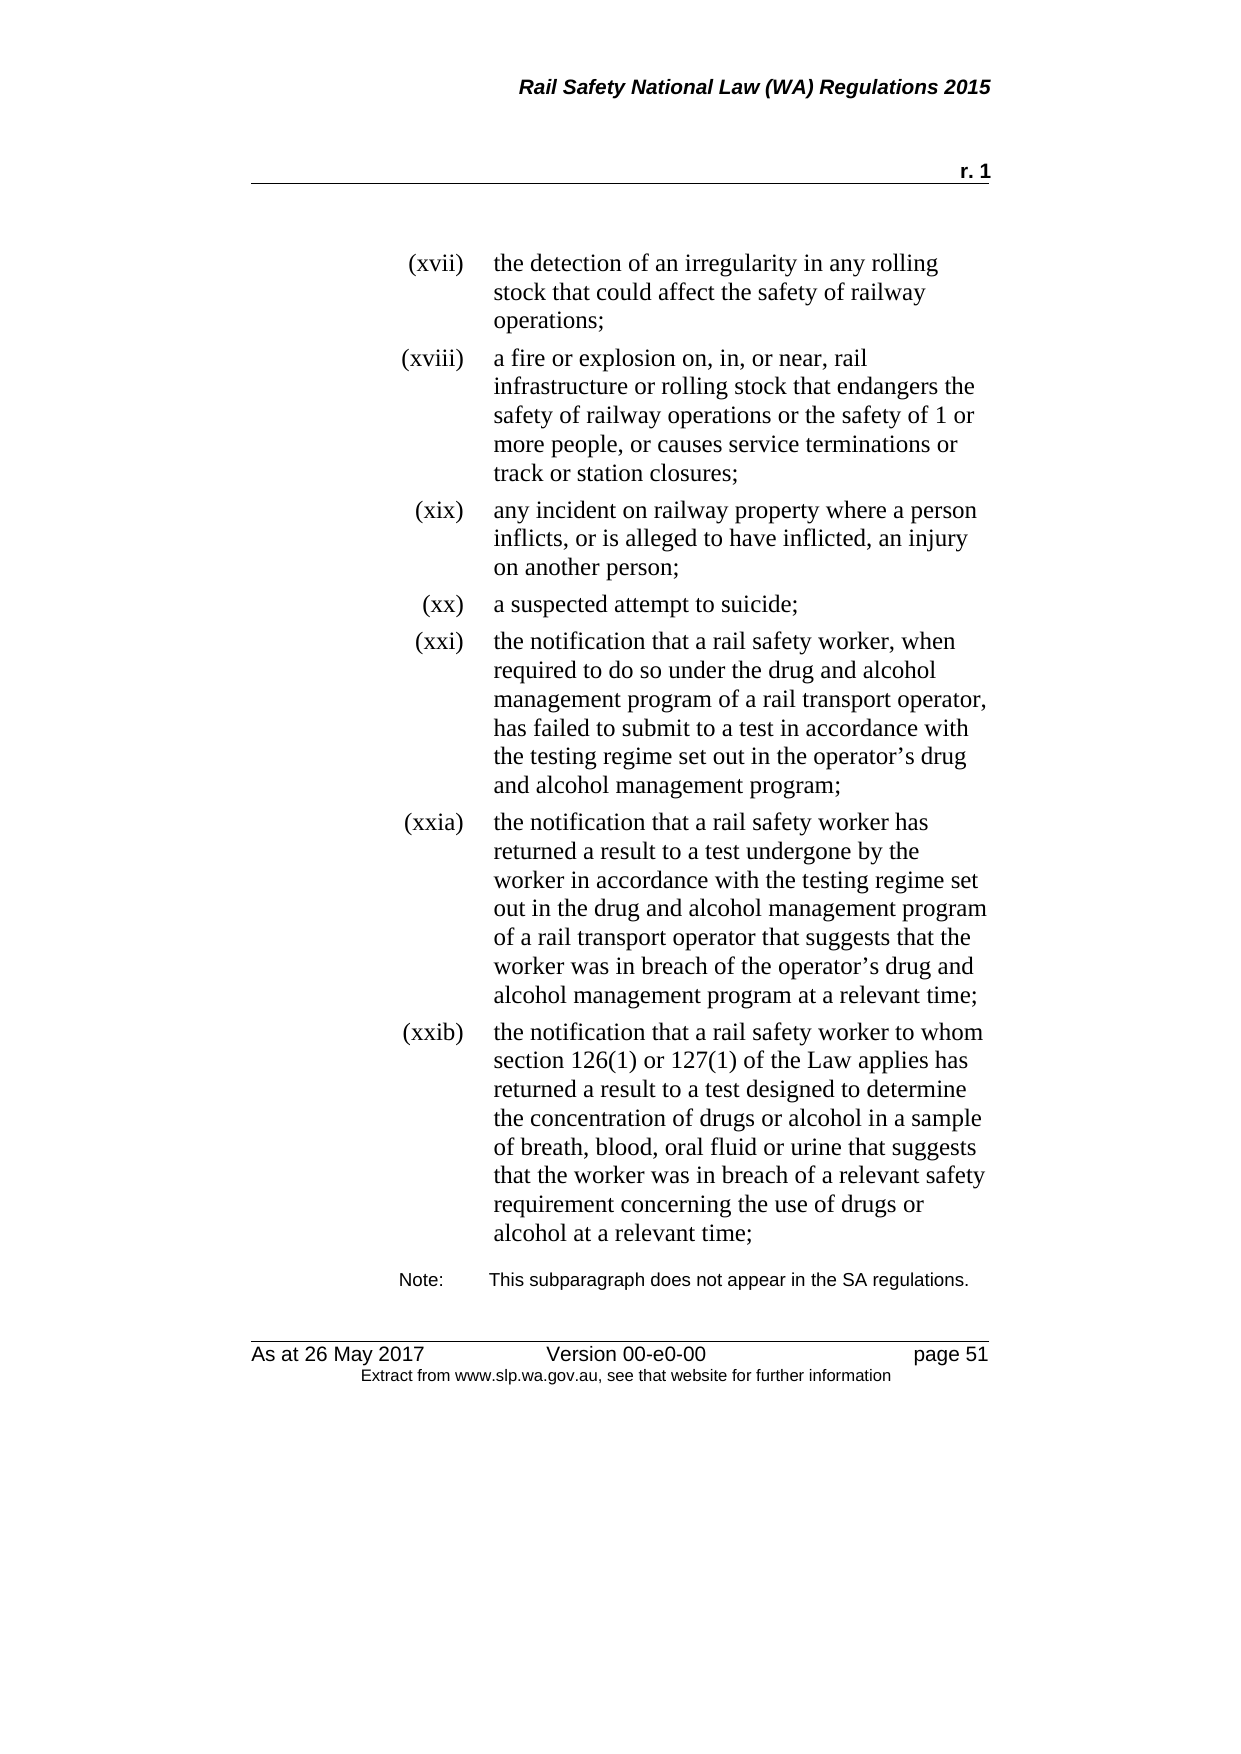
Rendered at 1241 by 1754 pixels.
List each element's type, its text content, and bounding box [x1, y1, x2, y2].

text (xx) a suspected attempt to suicide; [251, 589, 989, 618]
text (xvii) the detection of an irregularity in any rolling stock that could affect the safety of railway operations; [251, 248, 989, 334]
text Note: This subparagraph does not appear in the SA regulations. [251, 1263, 989, 1291]
text (xxi) the notification that a rail safety worker, when required to do so under the drug and alcohol management program of a rail transport operator, has failed to submit to a test in accordance with the testing regime set out in the operator’s drug and alcohol management program; [251, 626, 989, 799]
text (xxia) the notification that a rail safety worker has returned a result to a test undergone by the worker in accordance with the testing regime set out in the drug and alcohol management program of a rail transport operator that suggests that the worker was in breach of the operator’s drug and alcohol management program at a relevant time; [251, 807, 989, 1008]
text (xxib) the notification that a rail safety worker to whom section 126(1) or 127(1) of the Law applies has returned a result to a test designed to determine the concentration of drugs or alcohol in a sample of breath, blood, oral fluid or urine that suggests that the worker was in breach of a relevant safety requirement concerning the use of drugs or alcohol at a relevant time; [251, 1017, 989, 1247]
text (xix) any incident on railway property where a person inflicts, or is alleged to have inflicted, an injury on another person; [251, 495, 989, 581]
text (xviii) a fire or explosion on, in, or near, rail infrastructure or rolling stock that endangers the safety of railway operations or the safety of 1 or more people, or causes service terminations or track or station closures; [251, 343, 989, 486]
